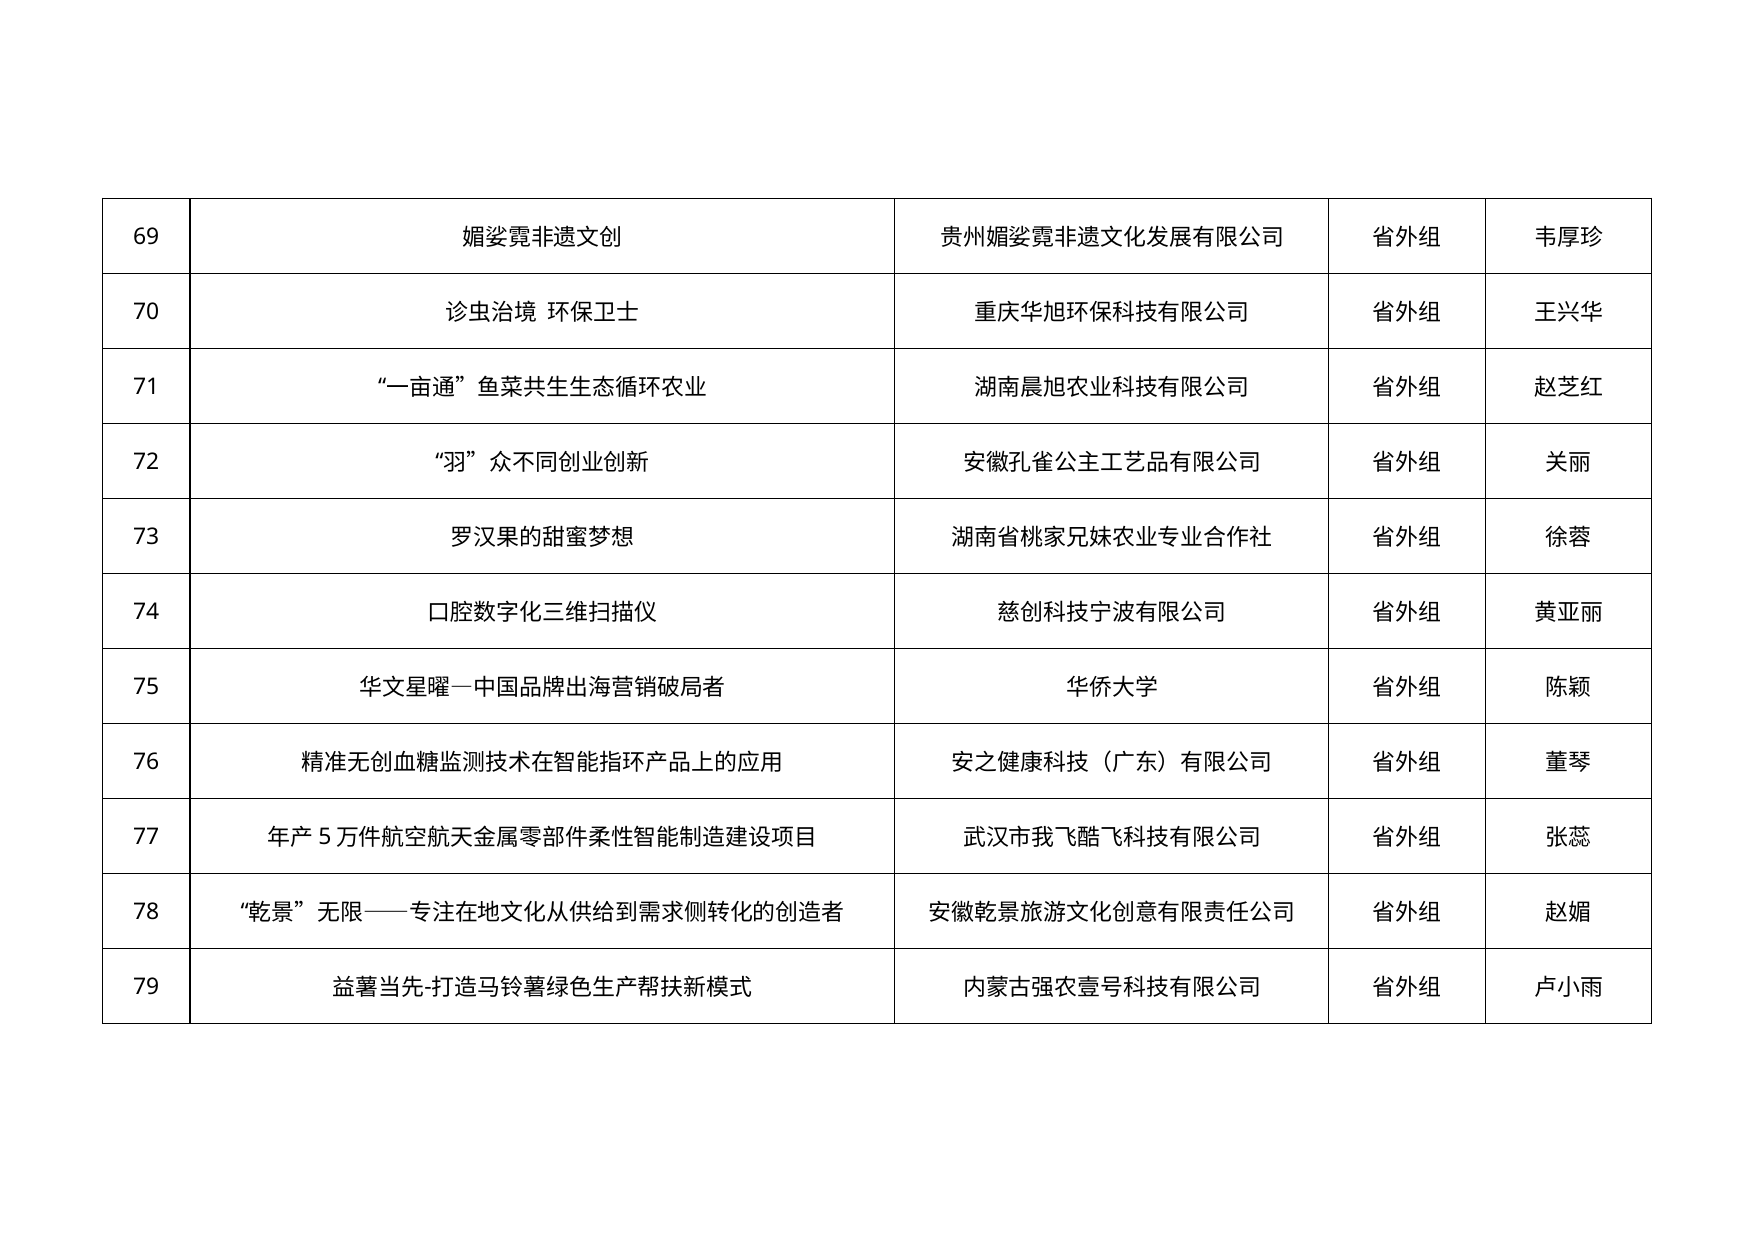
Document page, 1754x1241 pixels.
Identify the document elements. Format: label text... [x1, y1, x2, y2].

table_cell 省外组 [1329, 499, 1485, 573]
table_cell 重庆华旭环保科技有限公司 [895, 274, 1328, 348]
table_cell 69 [103, 199, 189, 273]
table_cell 媚娑霓非遗文创 [191, 199, 894, 273]
table_cell 省外组 [1329, 724, 1485, 798]
table_cell 赵媚 [1486, 874, 1651, 948]
table_cell 赵芝红 [1486, 349, 1651, 423]
table_cell “乾景”无限——专注在地文化从供给到需求侧转化的创造者 [191, 874, 894, 948]
table_cell 关丽 [1486, 424, 1651, 498]
table_cell 省外组 [1329, 574, 1485, 648]
table_cell 安徽乾景旅游文化创意有限责任公司 [895, 874, 1328, 948]
table_cell 益薯当先-打造马铃薯绿色生产帮扶新模式 [191, 949, 894, 1023]
table_cell 慈创科技宁波有限公司 [895, 574, 1328, 648]
table_cell “一亩通”鱼菜共生生态循环农业 [191, 349, 894, 423]
table_cell 77 [103, 799, 189, 873]
table_cell 省外组 [1329, 199, 1485, 273]
table_cell 诊虫治境 环保卫士 [191, 274, 894, 348]
table_cell 79 [103, 949, 189, 1023]
table_cell 76 [103, 724, 189, 798]
table_cell 安之健康科技（广东）有限公司 [895, 724, 1328, 798]
table_cell 湖南晨旭农业科技有限公司 [895, 349, 1328, 423]
table_cell 75 [103, 649, 189, 723]
table_cell 省外组 [1329, 874, 1485, 948]
table_cell 省外组 [1329, 949, 1485, 1023]
table_cell 72 [103, 424, 189, 498]
table_cell 78 [103, 874, 189, 948]
table_cell 省外组 [1329, 424, 1485, 498]
table_cell 安徽孔雀公主工艺品有限公司 [895, 424, 1328, 498]
table_cell 卢小雨 [1486, 949, 1651, 1023]
table_cell 王兴华 [1486, 274, 1651, 348]
table_cell 湖南省桃家兄妹农业专业合作社 [895, 499, 1328, 573]
table_cell 董琴 [1486, 724, 1651, 798]
table_cell 华侨大学 [895, 649, 1328, 723]
table_cell 省外组 [1329, 274, 1485, 348]
table_cell 贵州媚娑霓非遗文化发展有限公司 [895, 199, 1328, 273]
table_cell 陈颖 [1486, 649, 1651, 723]
table_cell 71 [103, 349, 189, 423]
table_cell 徐蓉 [1486, 499, 1651, 573]
table_cell 省外组 [1329, 349, 1485, 423]
table_cell 74 [103, 574, 189, 648]
table_cell “羽”众不同创业创新 [191, 424, 894, 498]
table_cell 华文星曜—中国品牌出海营销破局者 [191, 649, 894, 723]
table_cell 70 [103, 274, 189, 348]
table_cell 73 [103, 499, 189, 573]
table_cell 省外组 [1329, 799, 1485, 873]
table_cell 精准无创血糖监测技术在智能指环产品上的应用 [191, 724, 894, 798]
table_cell 张蕊 [1486, 799, 1651, 873]
table_cell 黄亚丽 [1486, 574, 1651, 648]
table_cell 罗汉果的甜蜜梦想 [191, 499, 894, 573]
table_cell 省外组 [1329, 649, 1485, 723]
table_cell 韦厚珍 [1486, 199, 1651, 273]
table_cell 口腔数字化三维扫描仪 [191, 574, 894, 648]
table_cell 内蒙古强农壹号科技有限公司 [895, 949, 1328, 1023]
table_cell 年产5万件航空航天金属零部件柔性智能制造建设项目 [191, 799, 894, 873]
table_cell 武汉市我飞酷飞科技有限公司 [895, 799, 1328, 873]
